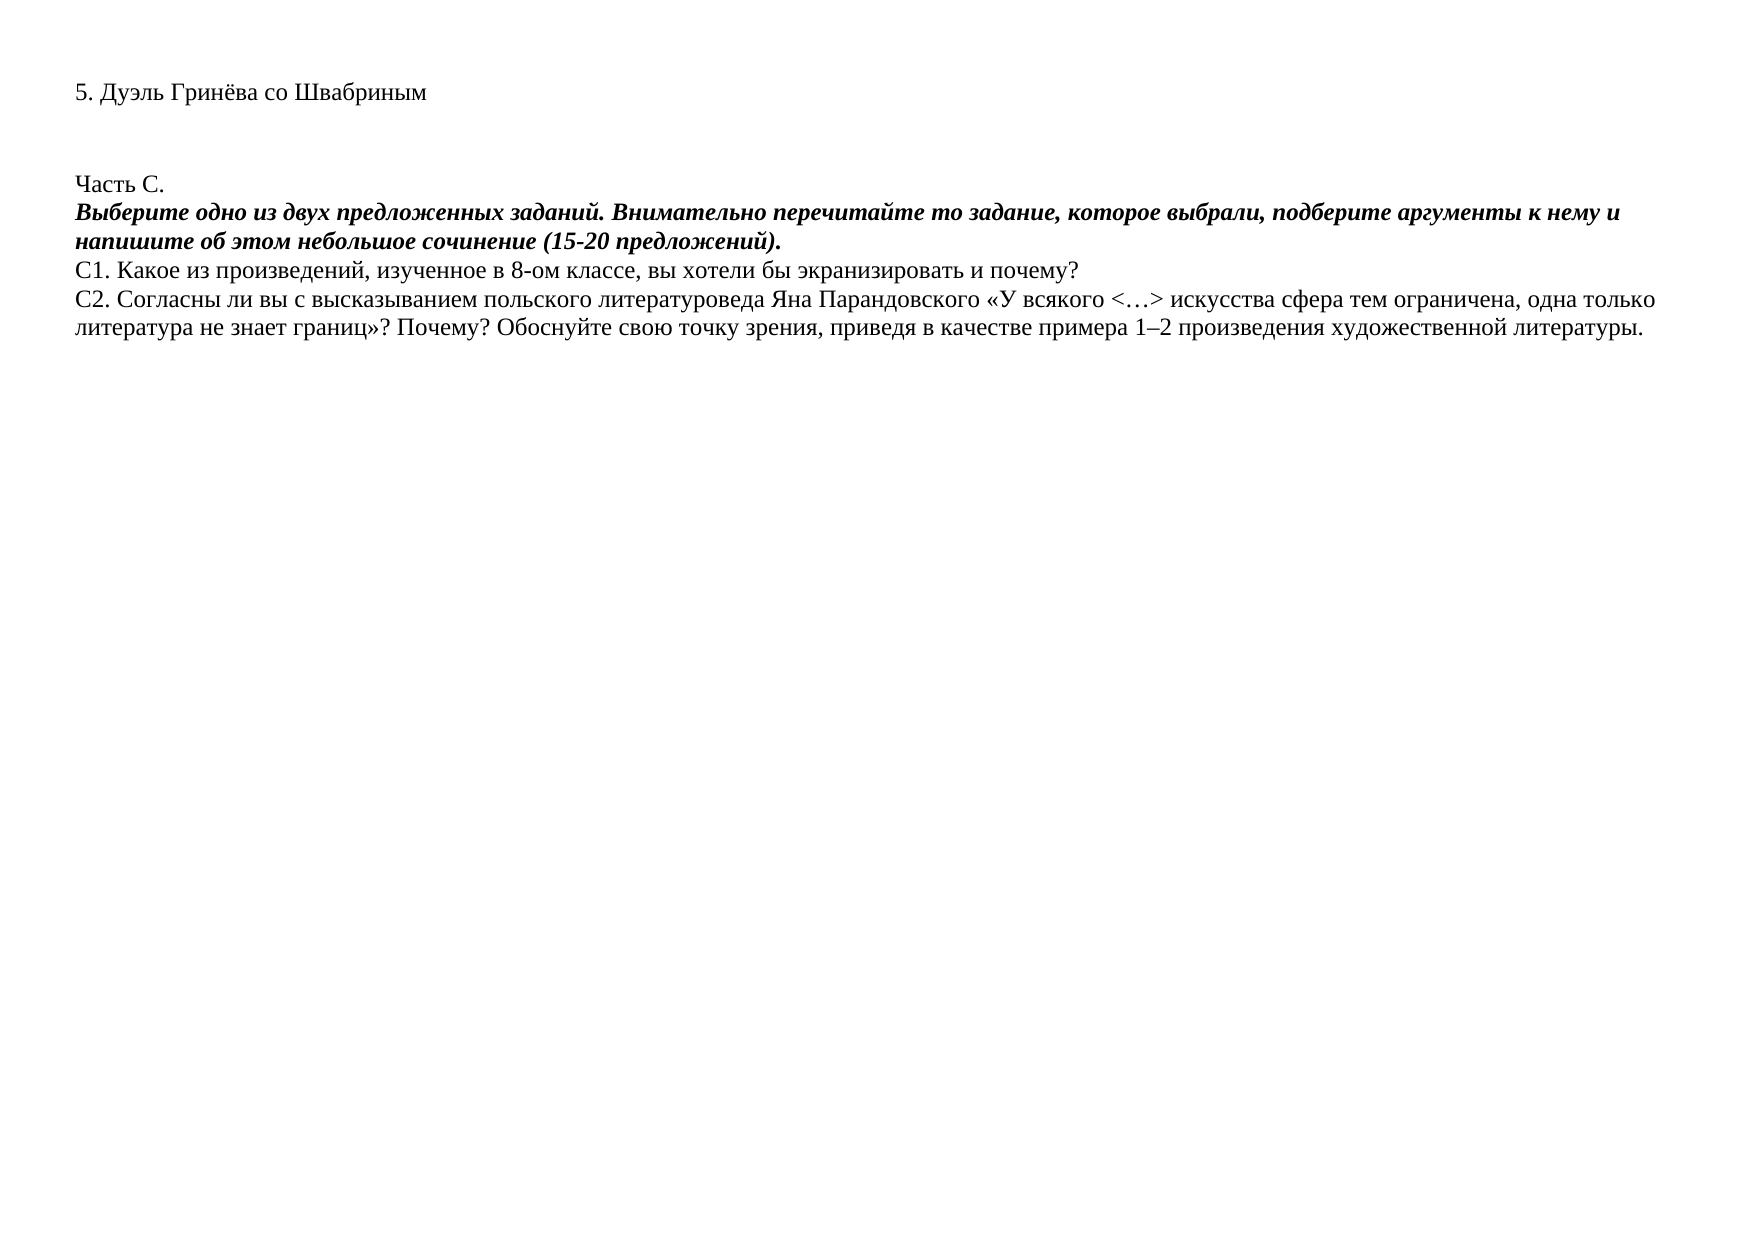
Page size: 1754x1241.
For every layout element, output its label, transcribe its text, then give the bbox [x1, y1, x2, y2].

text Часть С. [75, 167, 1679, 197]
text 5. Дуэль Гринёва со Швабриным [75, 75, 1679, 106]
text Выберите одно из двух предложенных заданий. Внимательно перечитайте то задание, которое выбрали, подберите аргументы к нему и напишите об этом небольшое сочинение (15-20 предложений). [75, 197, 1679, 255]
text С2. Согласны ли вы с высказыванием польского литературоведа Яна Парандовского «У всякого <…> искусства сфера тем ограничена, одна только литература не знает границ»? Почему? Обоснуйте свою точку зрения, приведя в качестве примера 1–2 произведения художественной литературы. [75, 284, 1679, 341]
text С1. Какое из произведений, изученное в 8-ом классе, вы хотели бы экранизировать и почему? [75, 255, 1679, 284]
